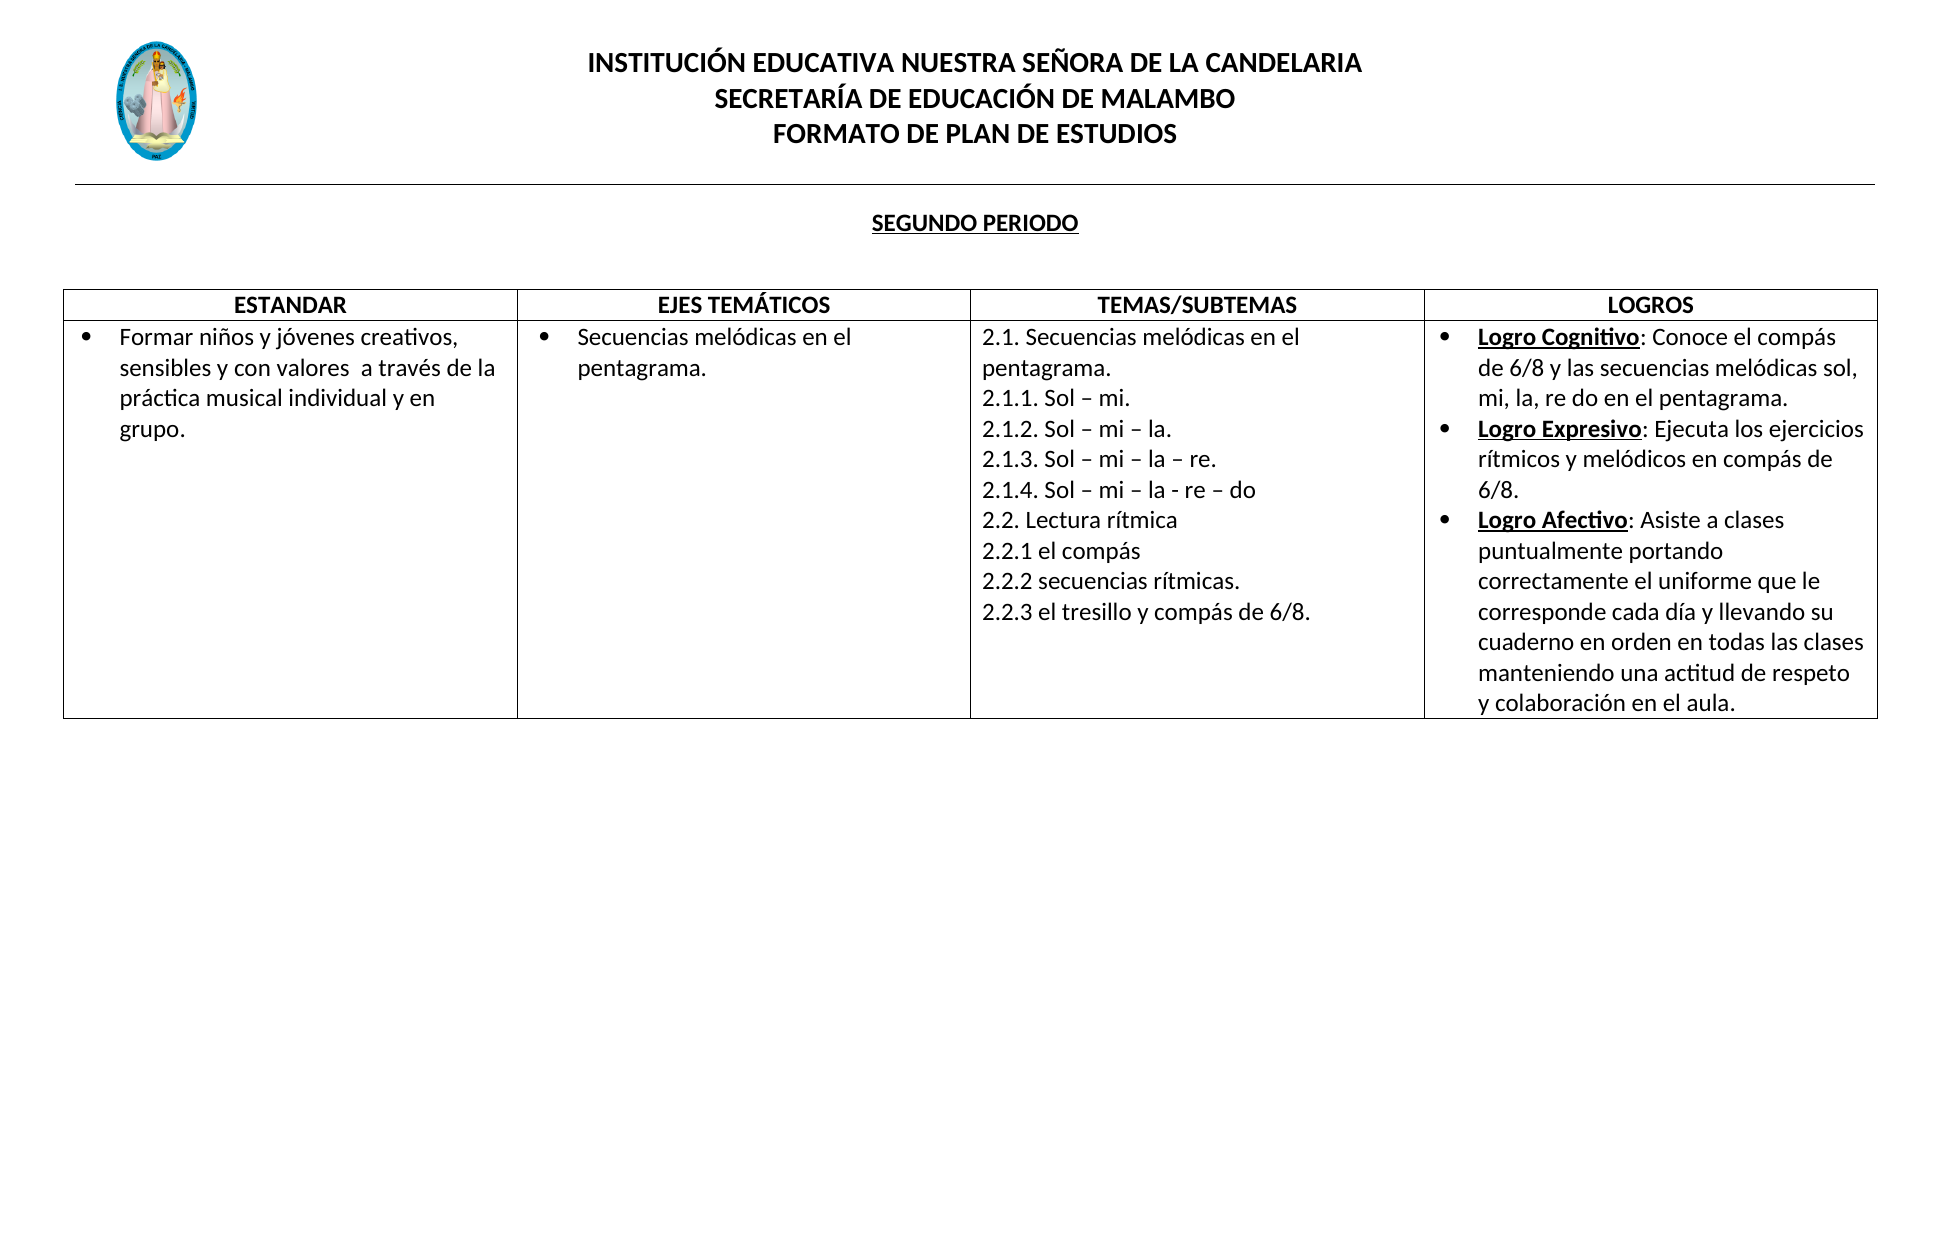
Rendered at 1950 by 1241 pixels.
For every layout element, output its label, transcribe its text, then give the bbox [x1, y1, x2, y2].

table_cell Formar niños y jóvenes creativos, sensibles y con valores a través de la práctica musical individual y en grupo. [64, 321, 517, 718]
text SEGUNDO PERIODO [75, 207, 1875, 237]
table_header TEMAS/SUBTEMAS [971, 290, 1424, 320]
table_header ESTANDAR [64, 290, 517, 320]
table_header EJES TEMÁTICOS [518, 290, 970, 320]
table_cell Logro Cognitivo: Conoce el compás de 6/8 y las secuencias melódicas sol, mi, la, re do en el pentagrama. Logro Expresivo: Ejecuta los ejercicios rítmicos y melódicos en compás de 6/8. Logro Afectivo: Asiste a clases puntualmente portando correctamente el uniforme que le corresponde cada día y llevando su cuaderno en orden en todas las clases manteniendo una actitud de respeto y colaboración en el aula. [1425, 321, 1877, 718]
picture [110, 41, 203, 166]
picture [124, 49, 189, 152]
table_header LOGROS [1425, 290, 1877, 320]
table_cell 2.1. Secuencias melódicas en el pentagrama. 2.1.1. Sol – mi. 2.1.2. Sol – mi – la. 2.1.3. Sol – mi – la – re. 2.1.4. Sol – mi – la - re – do 2.2. Lectura rítmica 2.2.1 el compás 2.2.2 secuencias rítmicas. 2.2.3 el tresillo y compás de 6/8. [971, 321, 1424, 718]
table_cell Secuencias melódicas en el pentagrama. [518, 321, 970, 718]
